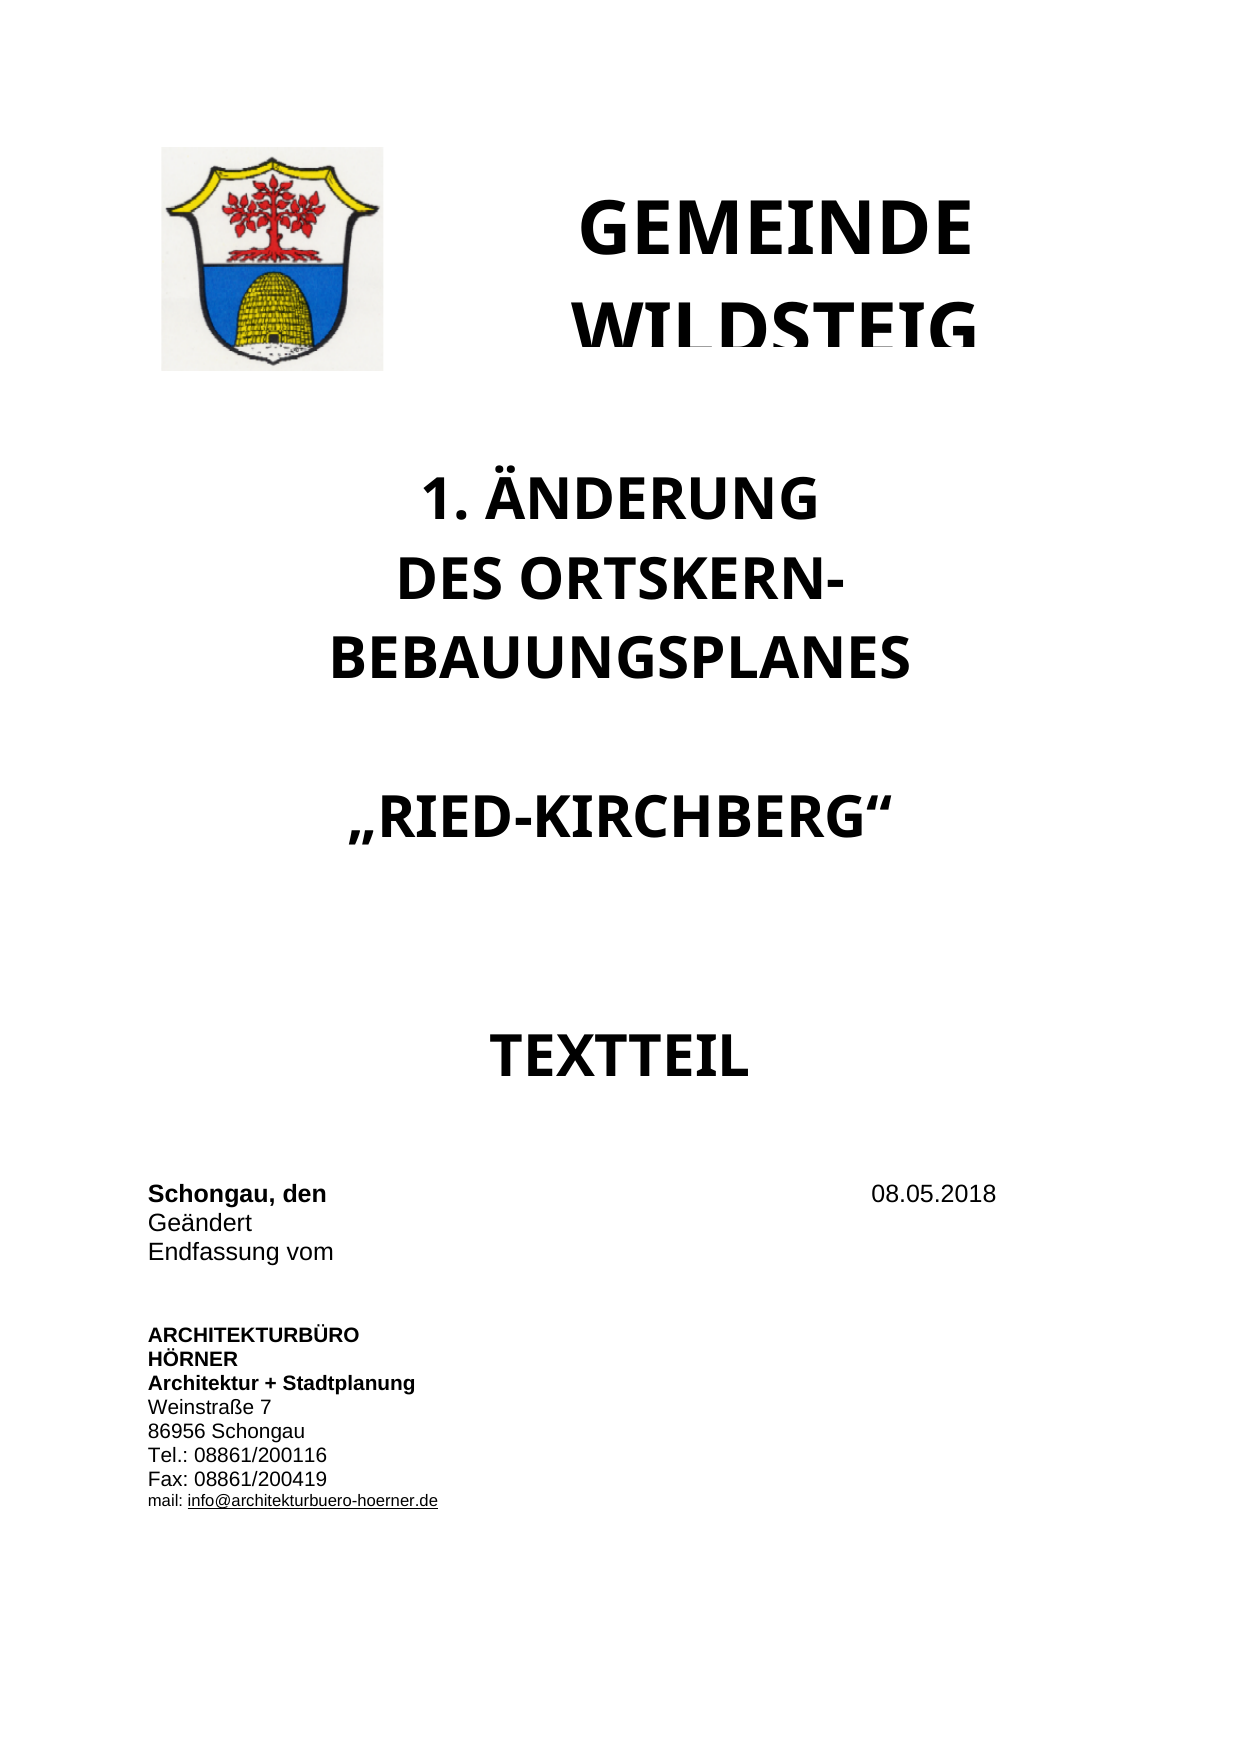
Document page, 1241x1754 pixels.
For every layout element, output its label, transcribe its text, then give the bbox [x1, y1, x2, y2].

picture [161, 147, 384, 371]
text Endfassung vom [148, 1237, 1093, 1266]
text mail: info@architekturbuero-hoerner.de [148, 1491, 1093, 1510]
text Geändert [148, 1208, 1093, 1237]
text ARCHITEKTURBÜRO [148, 1323, 1093, 1347]
text Architektur + Stadtplanung [148, 1371, 1093, 1395]
text Schongau, den 08.05.2018 [148, 1179, 1093, 1208]
text Weinstraße 7 [148, 1395, 1093, 1419]
subtitle BEBAUUNGSPLANES [148, 616, 1093, 696]
subtitle TEXTTEIL [148, 1014, 1093, 1093]
subtitle DES ORTSKERN- [148, 537, 1093, 616]
text „RIED-KIRCHBERG“ [148, 775, 1093, 855]
text Fax: 08861/200419 [148, 1467, 1093, 1491]
text Tel.: 08861/200116 [148, 1443, 1093, 1467]
text 86956 Schongau [148, 1419, 1093, 1443]
text HÖRNER [148, 1347, 1093, 1371]
subtitle 1. ÄNDERUNG [148, 457, 1093, 537]
